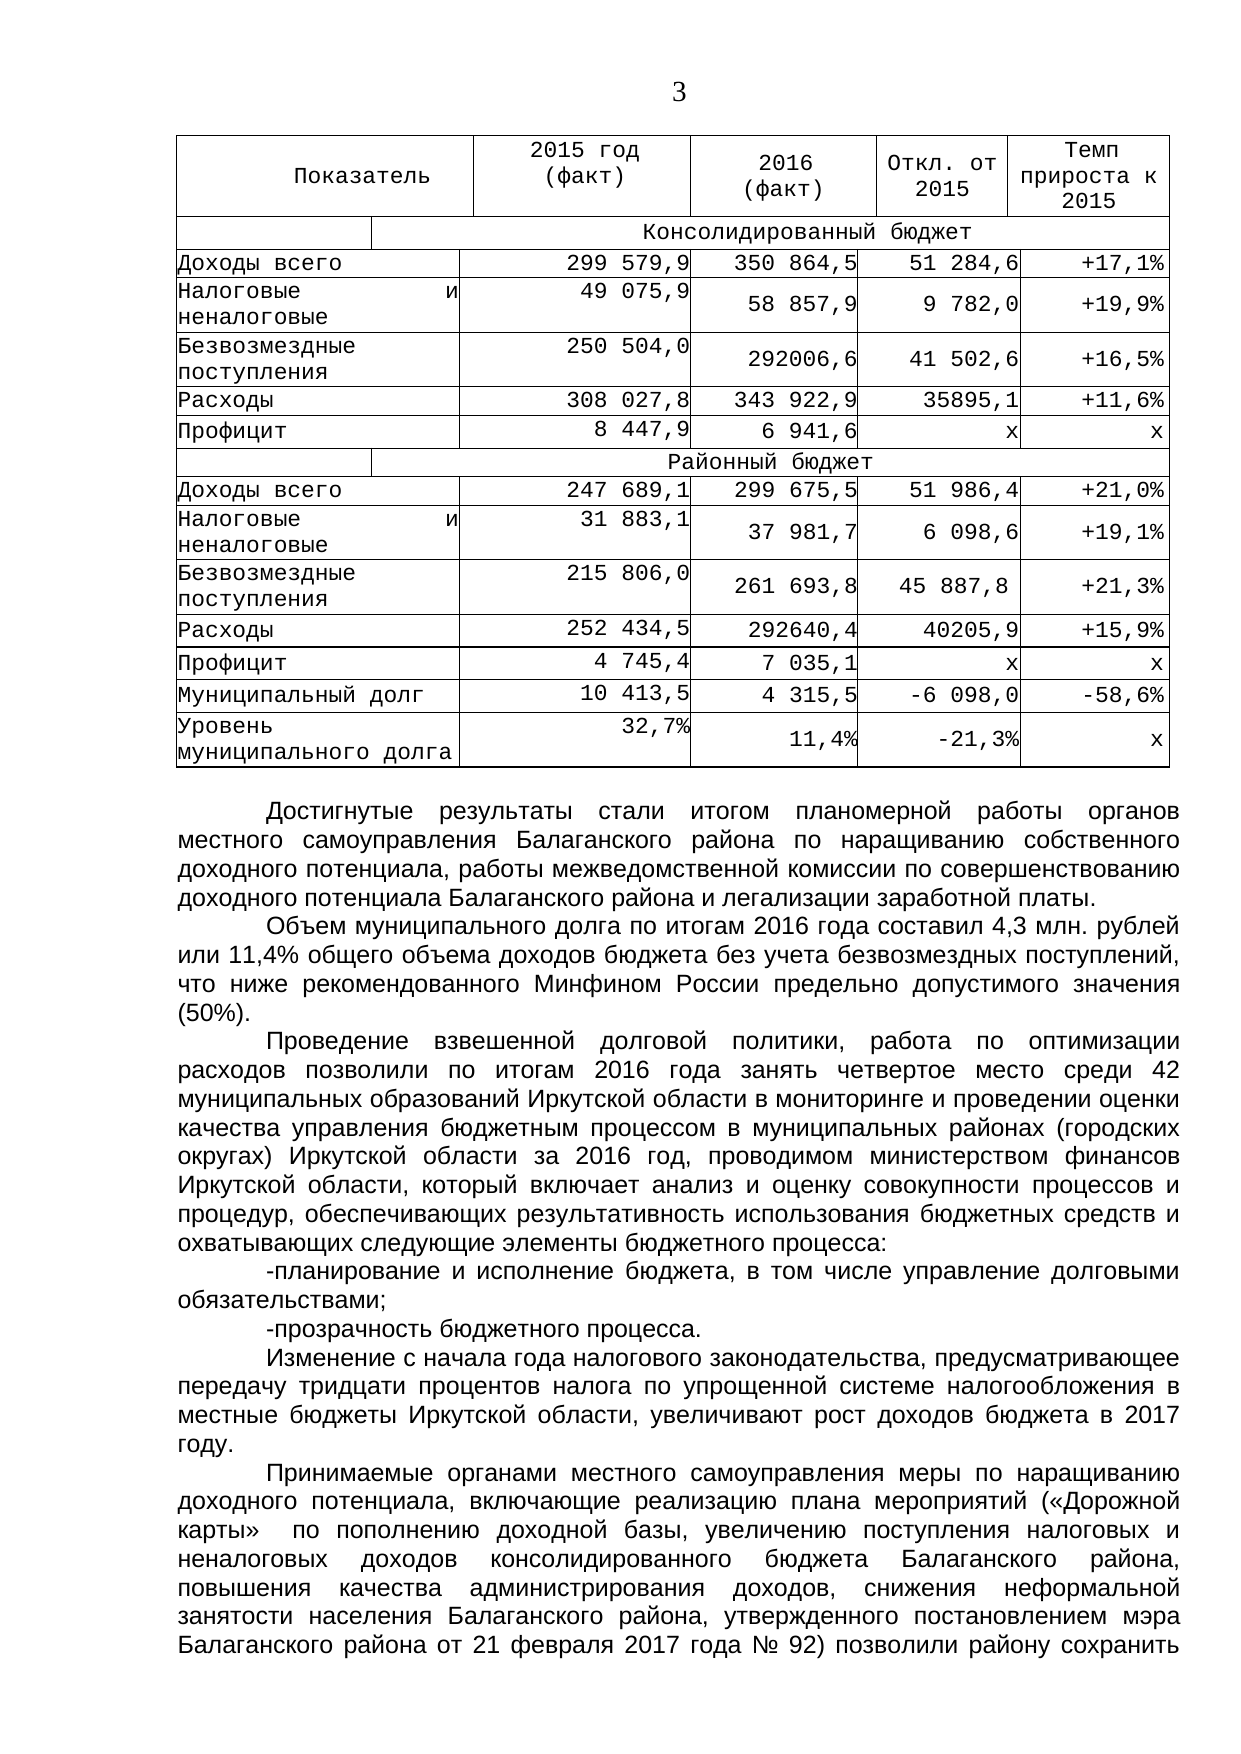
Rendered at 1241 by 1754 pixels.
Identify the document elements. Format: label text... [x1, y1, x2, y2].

table_cell Расходы [177, 387, 459, 415]
table_cell 8 447,9 [460, 416, 690, 447]
table_cell х [858, 416, 1020, 447]
table_cell 40205,9 [858, 615, 1020, 646]
table_cell 49 075,9 [460, 278, 690, 332]
table_header Показатель [177, 136, 473, 216]
table_cell -21,3% [858, 713, 1020, 766]
table_cell 261 693,8 [691, 560, 857, 613]
table_cell х [1021, 713, 1169, 766]
table_cell 215 806,0 [460, 560, 690, 613]
table_cell +16,5% [1021, 333, 1169, 386]
table_cell Профицит [177, 648, 459, 679]
table_cell 9 782,0 [858, 278, 1020, 332]
table_cell 6 098,6 [858, 506, 1020, 559]
table_header Откл. от 2015 [877, 136, 1007, 216]
table_cell Расходы [177, 615, 459, 646]
table_cell Безвозмездные поступления [177, 333, 459, 386]
text Изменение с начала года налогового законодательства, предусматривающее передачу тридцати процентов налога по упрощенной системе налогообложения в местные бюджеты Иркутской области, увеличивают рост доходов бюджета в 2017 году. [177, 1342, 1181, 1457]
table_cell Доходы всего [177, 477, 459, 504]
table_cell 252 434,5 [460, 615, 690, 646]
table_cell 250 504,0 [460, 333, 690, 386]
table_cell 292640,4 [691, 615, 857, 646]
table_cell 350 864,5 [691, 250, 857, 277]
table_cell Районный бюджет [372, 449, 1169, 476]
table_header 2016 (факт) [691, 136, 876, 216]
table_cell +15,9% [1021, 615, 1169, 646]
table_cell +21,3% [1021, 560, 1169, 613]
table_cell 45 887,8 [858, 560, 1020, 613]
table_cell 51 986,4 [858, 477, 1020, 504]
text -прозрачность бюджетного процесса. [177, 1314, 1181, 1342]
table_cell 247 689,1 [460, 477, 690, 504]
table_cell 32,7% [460, 713, 690, 766]
table_cell 35895,1 [858, 387, 1020, 415]
table_cell х [858, 648, 1020, 679]
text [177, 1457, 1181, 1659]
table_cell 4 315,5 [691, 680, 857, 712]
table_cell Профицит [177, 416, 459, 447]
table_cell -58,6% [1021, 680, 1169, 712]
table_cell 4 745,4 [460, 648, 690, 679]
table_cell 308 027,8 [460, 387, 690, 415]
table_cell 10 413,5 [460, 680, 690, 712]
table_cell Доходы всего [177, 250, 459, 277]
table_cell 37 981,7 [691, 506, 857, 559]
table_cell 343 922,9 [691, 387, 857, 415]
table_cell +11,6% [1021, 387, 1169, 415]
table_cell 6 941,6 [691, 416, 857, 447]
table_cell Безвозмездные поступления [177, 560, 459, 613]
table_cell +19,9% [1021, 278, 1169, 332]
table_cell 292006,6 [691, 333, 857, 386]
text -планирование и исполнение бюджета, в том числе управление долговыми обязательствами; [177, 1256, 1181, 1314]
table_cell Уровень муниципального долга [177, 713, 459, 766]
table_cell х [1021, 416, 1169, 447]
table_cell 51 284,6 [858, 250, 1020, 277]
table_cell Муниципальный долг [177, 680, 459, 712]
table_header 2015 год (факт) [474, 136, 690, 216]
text Проведение взвешенной долговой политики, работа по оптимизации расходов позволили по итогам 2016 года занять четвертое место среди 42 муниципальных образований Иркутской области в мониторинге и проведении оценки качества управления бюджетным процессом в муниципальных районах (городских округах) Иркутской области за 2016 год, проводимом министерством финансов Иркутской области, который включает анализ и оценку совокупности процессов и процедур, обеспечивающих результативность использования бюджетных средств и охватывающих следующие элементы бюджетного процесса: [177, 1026, 1181, 1256]
table_cell 11,4% [691, 713, 857, 766]
table_cell 58 857,9 [691, 278, 857, 332]
table_cell +17,1% [1021, 250, 1169, 277]
table_cell Налоговые и неналоговые [177, 506, 459, 559]
table_cell Консолидированный бюджет [372, 217, 1169, 249]
table_cell -6 098,0 [858, 680, 1020, 712]
table_cell 31 883,1 [460, 506, 690, 559]
table_cell [177, 217, 371, 249]
table_cell +21,0% [1021, 477, 1169, 504]
text Достигнутые результаты стали итогом планомерной работы органов местного самоуправления Балаганского района по наращиванию собственного доходного потенциала, работы межведомственной комиссии по совершенствованию доходного потенциала Балаганского района и легализации заработной платы. [177, 796, 1181, 911]
table_cell 7 035,1 [691, 648, 857, 679]
table_cell 299 579,9 [460, 250, 690, 277]
text Объем муниципального долга по итогам 2016 года составил 4,3 млн. рублей или 11,4% общего объема доходов бюджета без учета безвозмездных поступлений, что ниже рекомендованного Минфином России предельно допустимого значения (50%). [177, 911, 1181, 1026]
table_header Темп прироста к 2015 [1008, 136, 1169, 216]
table_cell Налоговые и неналоговые [177, 278, 459, 332]
table_cell х [1021, 648, 1169, 679]
table_cell +19,1% [1021, 506, 1169, 559]
table_cell 299 675,5 [691, 477, 857, 504]
table_cell 41 502,6 [858, 333, 1020, 386]
table_cell [177, 449, 371, 476]
